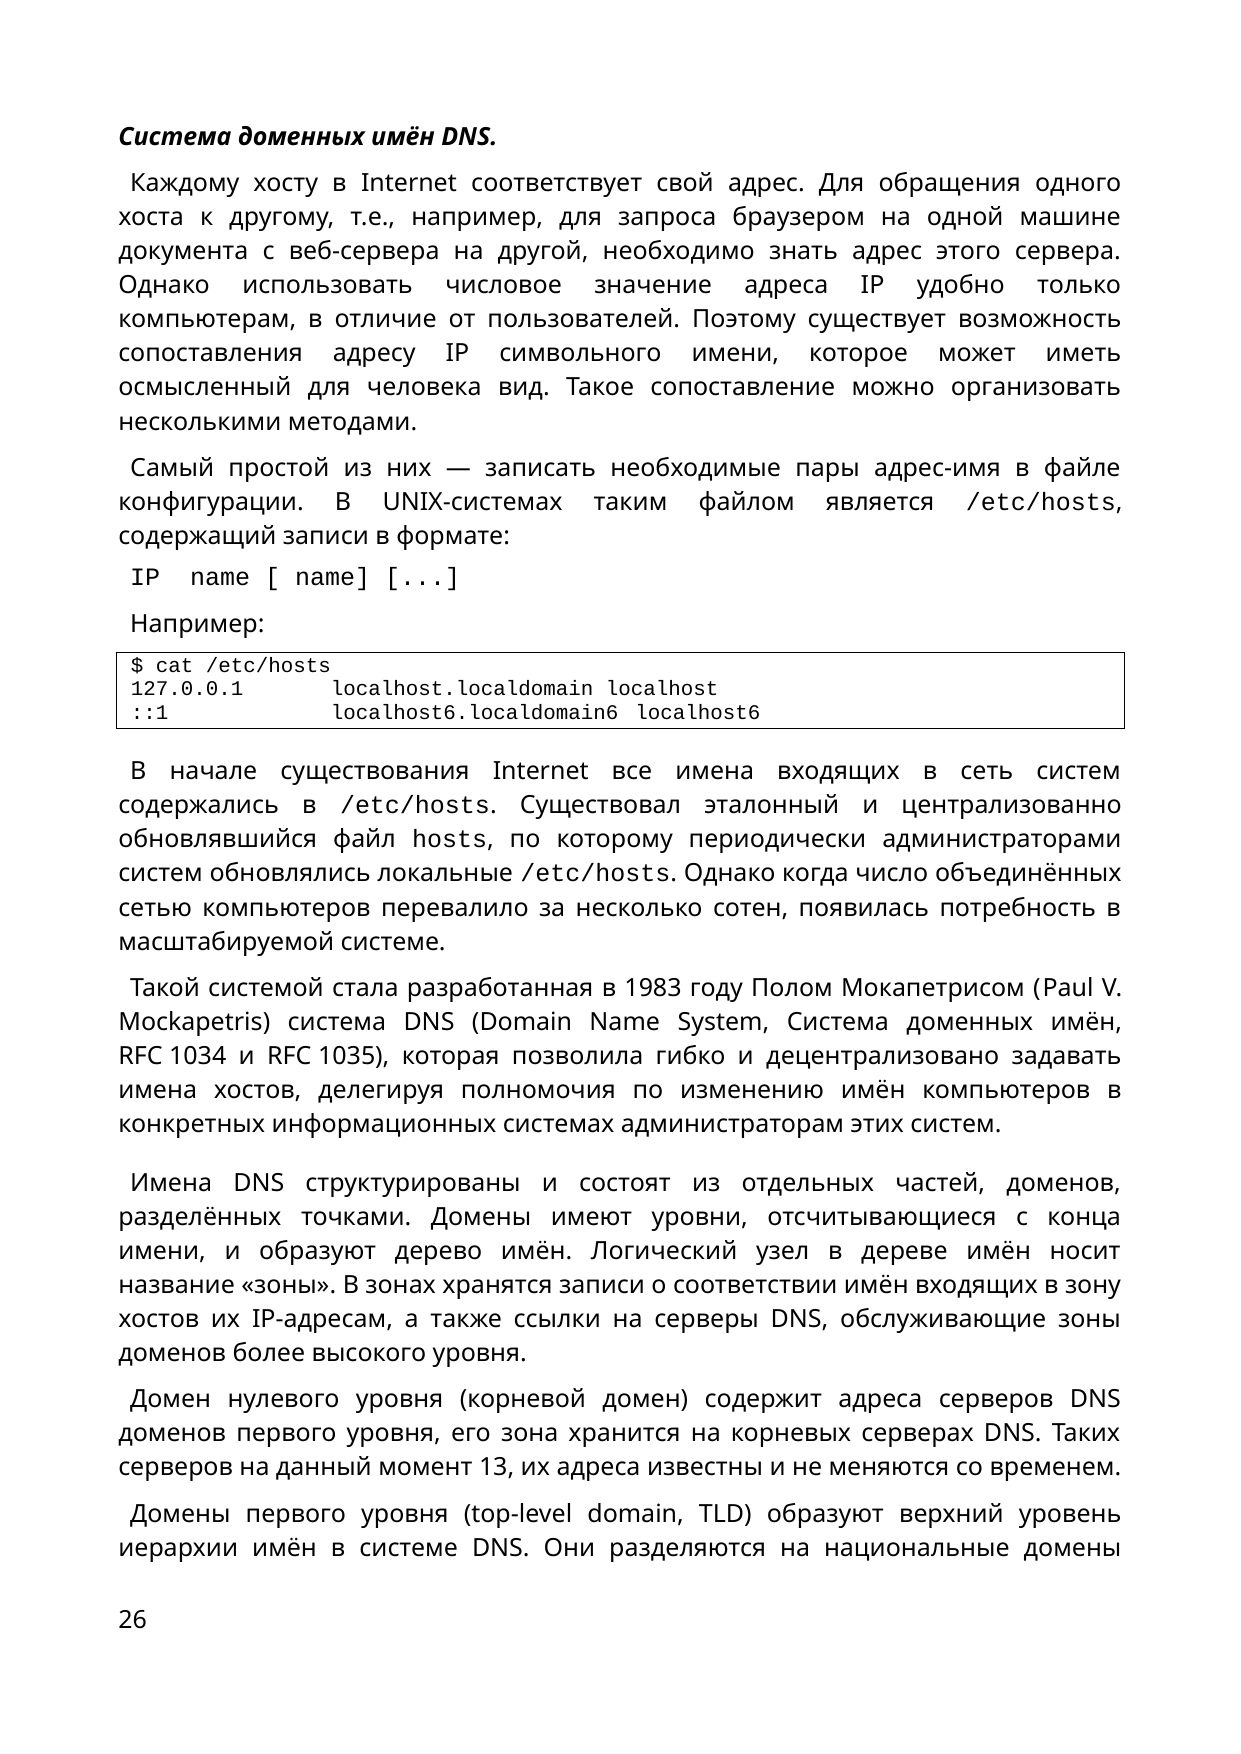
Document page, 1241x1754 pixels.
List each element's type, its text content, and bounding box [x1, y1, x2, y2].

text Самый простой из них — записать необходимые пары адрес-имя в файле конфигурации. В UNIX-системах таким файлом является /etc/hosts, содержащий записи в формате: [118, 450, 1122, 552]
text $ cat /etc/hosts 127.0.0.1 localhost.localdomain localhost ::1 localhost6.localdomain6 localhost6 [117, 653, 1124, 728]
text Имена DNS структурированы и состоят из отдельных частей, доменов, разделённых точками. Домены имеют уровни, отсчитывающиеся с конца имени, и образуют дерево имён. Логический узел в дереве имён носит название «зоны». В зонах хранятся записи о соответствии имён входящих в зону хостов их IP-адресам, а также ссылки на серверы DNS, обслуживающие зоны доменов более высокого уровня. [118, 1164, 1122, 1368]
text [118, 1496, 1122, 1564]
text Домен нулевого уровня (корневой домен) содержит адреса серверов DNS доменов первого уровня, его зона хранится на корневых серверах DNS. Таких серверов на данный момент 13, их адреса известны и не меняются со временем. [118, 1381, 1122, 1483]
text Например: [118, 605, 1122, 639]
text Каждому хосту в Internet соответствует свой адрес. Для обращения одного хоста к другому, т.е., например, для запроса браузером на одной машине документа с веб-сервера на другой, необходимо знать адрес этого сервера. Однако использовать числовое значение адреса IP удобно только компьютерам, в отличие от пользователей. Поэтому существует возможность сопоставления адресу IP символьного имени, которое может иметь осмысленный для человека вид. Такое сопоставление можно организовать несколькими методами. [118, 165, 1122, 437]
text Такой системой стала разработанная в 1983 году Полом Мокапетрисом (Paul V. Mockapetris) система DNS (Domain Name System, Система доменных имён, RFC 1034 и RFC 1035), которая позволила гибко и децентрализовано задавать имена хостов, делегируя полномочия по изменению имён компьютеров в конкретных информационных системах администраторам этих систем. [118, 970, 1122, 1140]
text IP name [ name] [...] [118, 564, 1122, 593]
subtitle Система доменных имён DNS. [118, 118, 1122, 152]
text В начале существования Internet все имена входящих в сеть систем содержались в /etc/hosts. Существовал эталонный и централизованно обновлявшийся файл hosts, по которому периодически администраторами систем обновлялись локальные /etc/hosts. Однако когда число объединённых сетью компьютеров перевалило за несколько сотен, появилась потребность в масштабируемой системе. [118, 752, 1122, 957]
